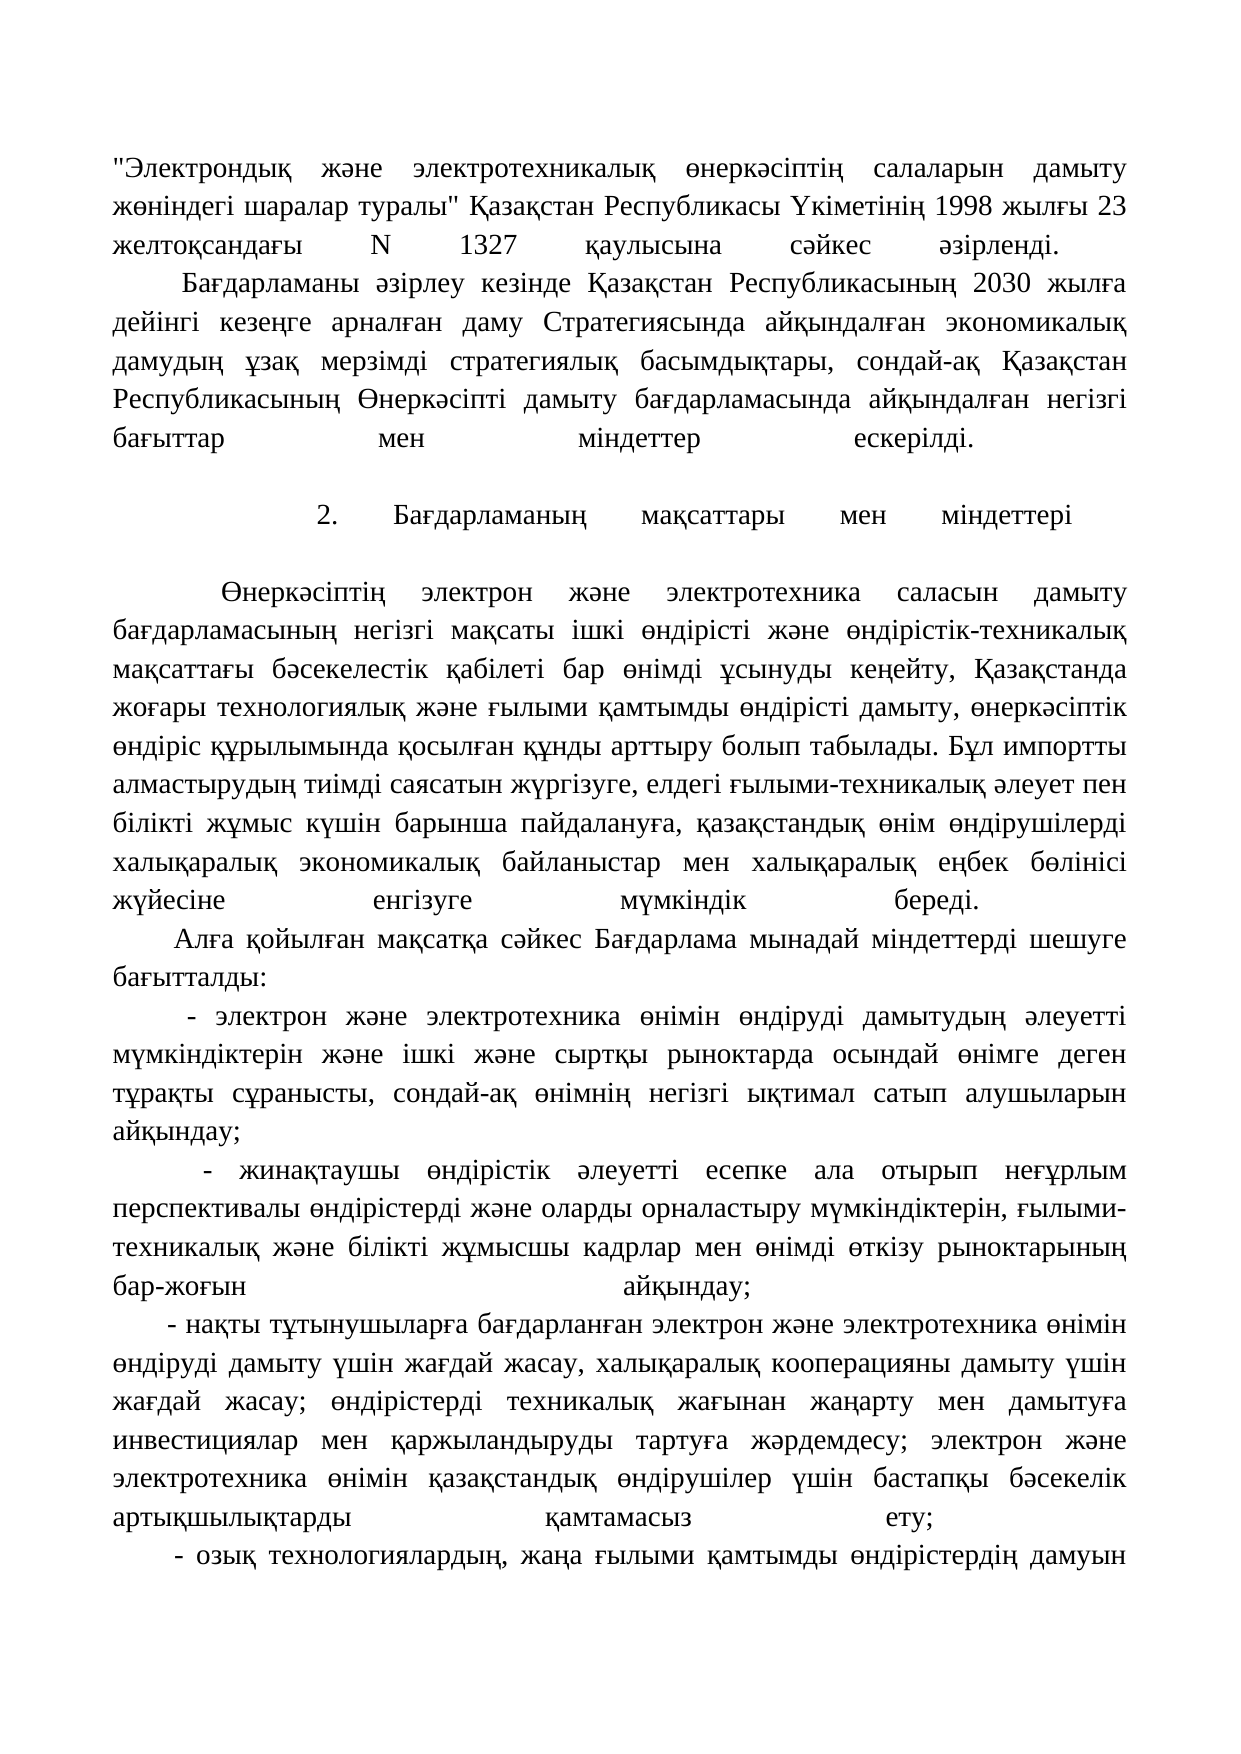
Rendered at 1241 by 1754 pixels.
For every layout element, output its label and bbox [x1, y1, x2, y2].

text [112, 150, 1128, 1571]
